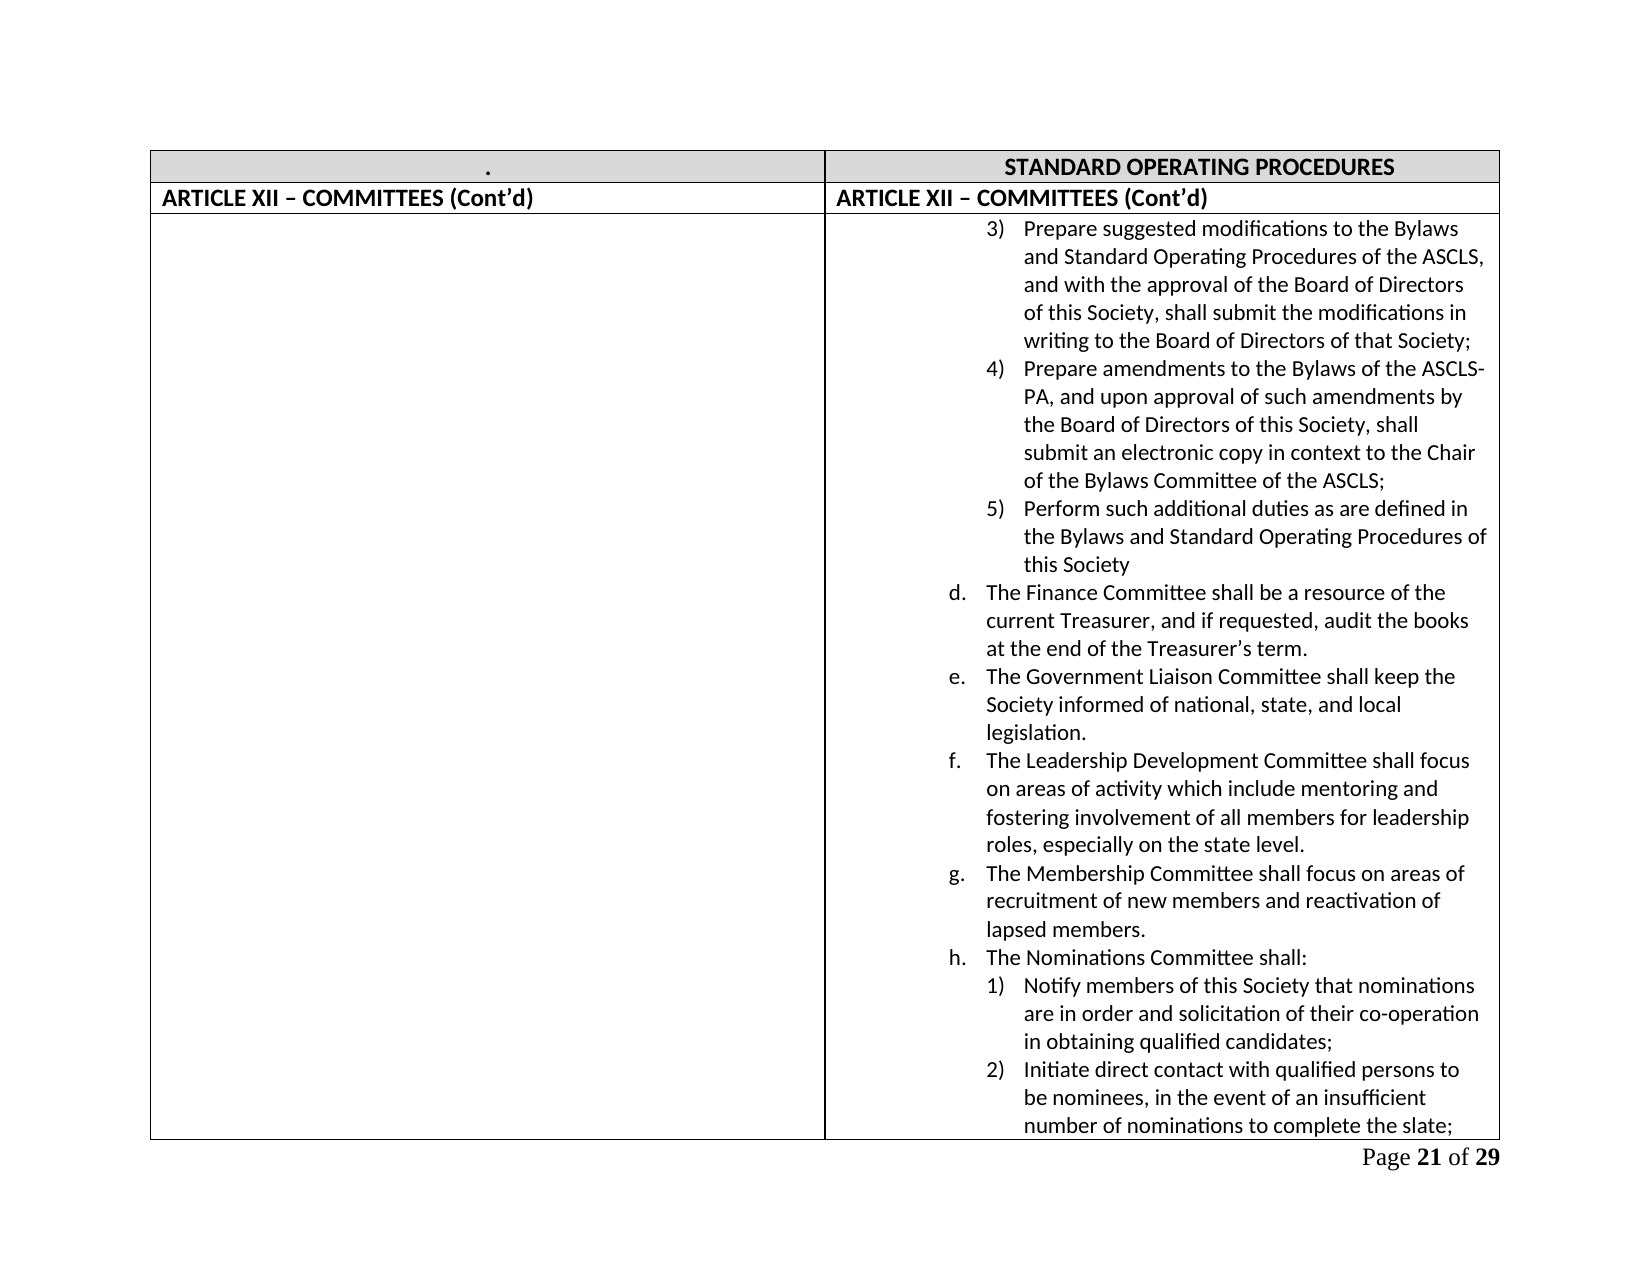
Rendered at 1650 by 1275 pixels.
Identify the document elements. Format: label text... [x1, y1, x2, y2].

table_header . [151, 151, 824, 182]
table_cell ARTICLE XII – COMMITTEES (Cont’d) [151, 183, 824, 213]
table_cell [151, 214, 824, 1139]
table_cell Prepare suggested modifications to the Bylaws and Standard Operating Procedures of the ASCLS, and with the approval of the Board of Directors of this Society, shall submit the modifications in writing to the Board of Directors of that Society; Prepare amendments to the Bylaws of the ASCLS-PA, and upon approval of such amendments by the Board of Directors of this Society, shall submit an electronic copy in context to the Chair of the Bylaws Committee of the ASCLS; Perform such additional duties as are defined in the Bylaws and Standard Operating Procedures of this Society The Finance Committee shall be a resource of the current Treasurer, and if requested, audit the books at the end of the Treasurer’s term. The Government Liaison Committee shall keep the Society informed of national, state, and local legislation. The Leadership Development Committee shall focus on areas of activity which include mentoring and fostering involvement of all members for leadership roles, especially on the state level. The Membership Committee shall focus on areas of recruitment of new members and reactivation of lapsed members. The Nominations Committee shall: Notify members of this Society that nominations are in order and solicitation of their co-operation in obtaining qualified candidates; Initiate direct contact with qualified persons to be nominees, in the event of an insufficient number of nominations to complete the slate; [826, 214, 1499, 1139]
table_cell ARTICLE XII – COMMITTEES (Cont’d) [826, 183, 1499, 213]
table_header STANDARD OPERATING PROCEDURES [826, 151, 1499, 182]
